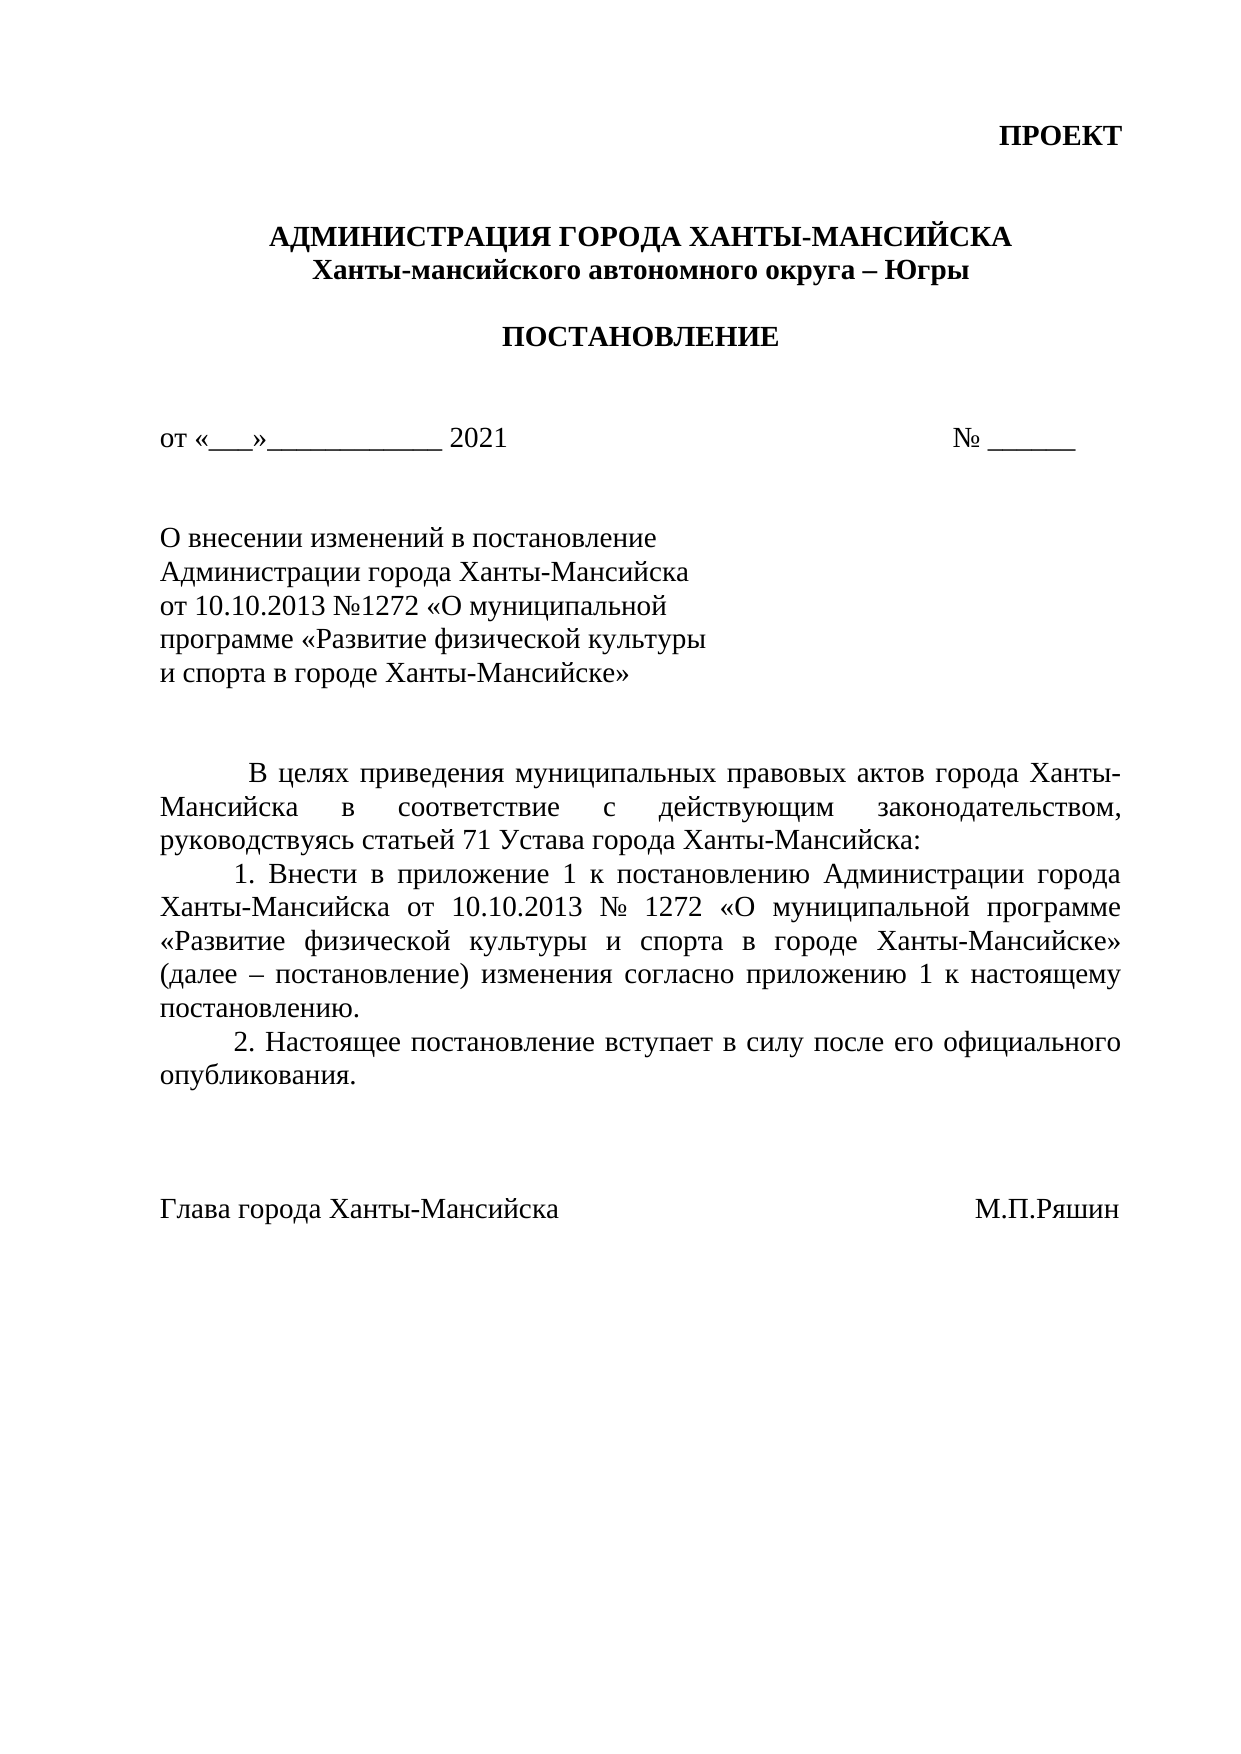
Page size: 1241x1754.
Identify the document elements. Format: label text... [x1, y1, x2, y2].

text ПОСТАНОВЛЕНИЕ [159, 319, 1122, 353]
text и спорта в городе Ханты-Мансийске» [159, 655, 1122, 688]
text Администрации города Ханты-Мансийска [159, 554, 1122, 588]
text ПРОЕКТ [159, 118, 1122, 152]
text Ханты-мансийского автономного округа – Югры [159, 252, 1122, 286]
text 2. Настоящее постановление вступает в силу после его официального опубликования. [159, 1024, 1122, 1091]
text от «___»____________ 2021 № ______ [159, 420, 1122, 453]
text О внесении изменений в постановление [159, 521, 1122, 554]
text 1. Внести в приложение 1 к постановлению Администрации города Ханты-Мансийска от 10.10.2013 № 1272 «О муниципальной программе «Развитие физической культуры и спорта в городе Ханты-Мансийске» (далее – постановление) изменения согласно приложению 1 к настоящему постановлению. [159, 856, 1122, 1024]
text программе «Развитие физической культуры [159, 621, 1122, 655]
text АДМИНИСТРАЦИЯ ГОРОДА ХАНТЫ-МАНСИЙСКА [159, 219, 1122, 252]
text Глава города Ханты-Мансийска М.П.Ряшин [159, 1191, 1122, 1225]
text В целях приведения муниципальных правовых актов города Ханты-Мансийска в соответствие с действующим законодательством, руководствуясь статьей 71 Устава города Ханты-Мансийска: [159, 755, 1122, 856]
text от 10.10.2013 №1272 «О муниципальной [159, 588, 1122, 621]
